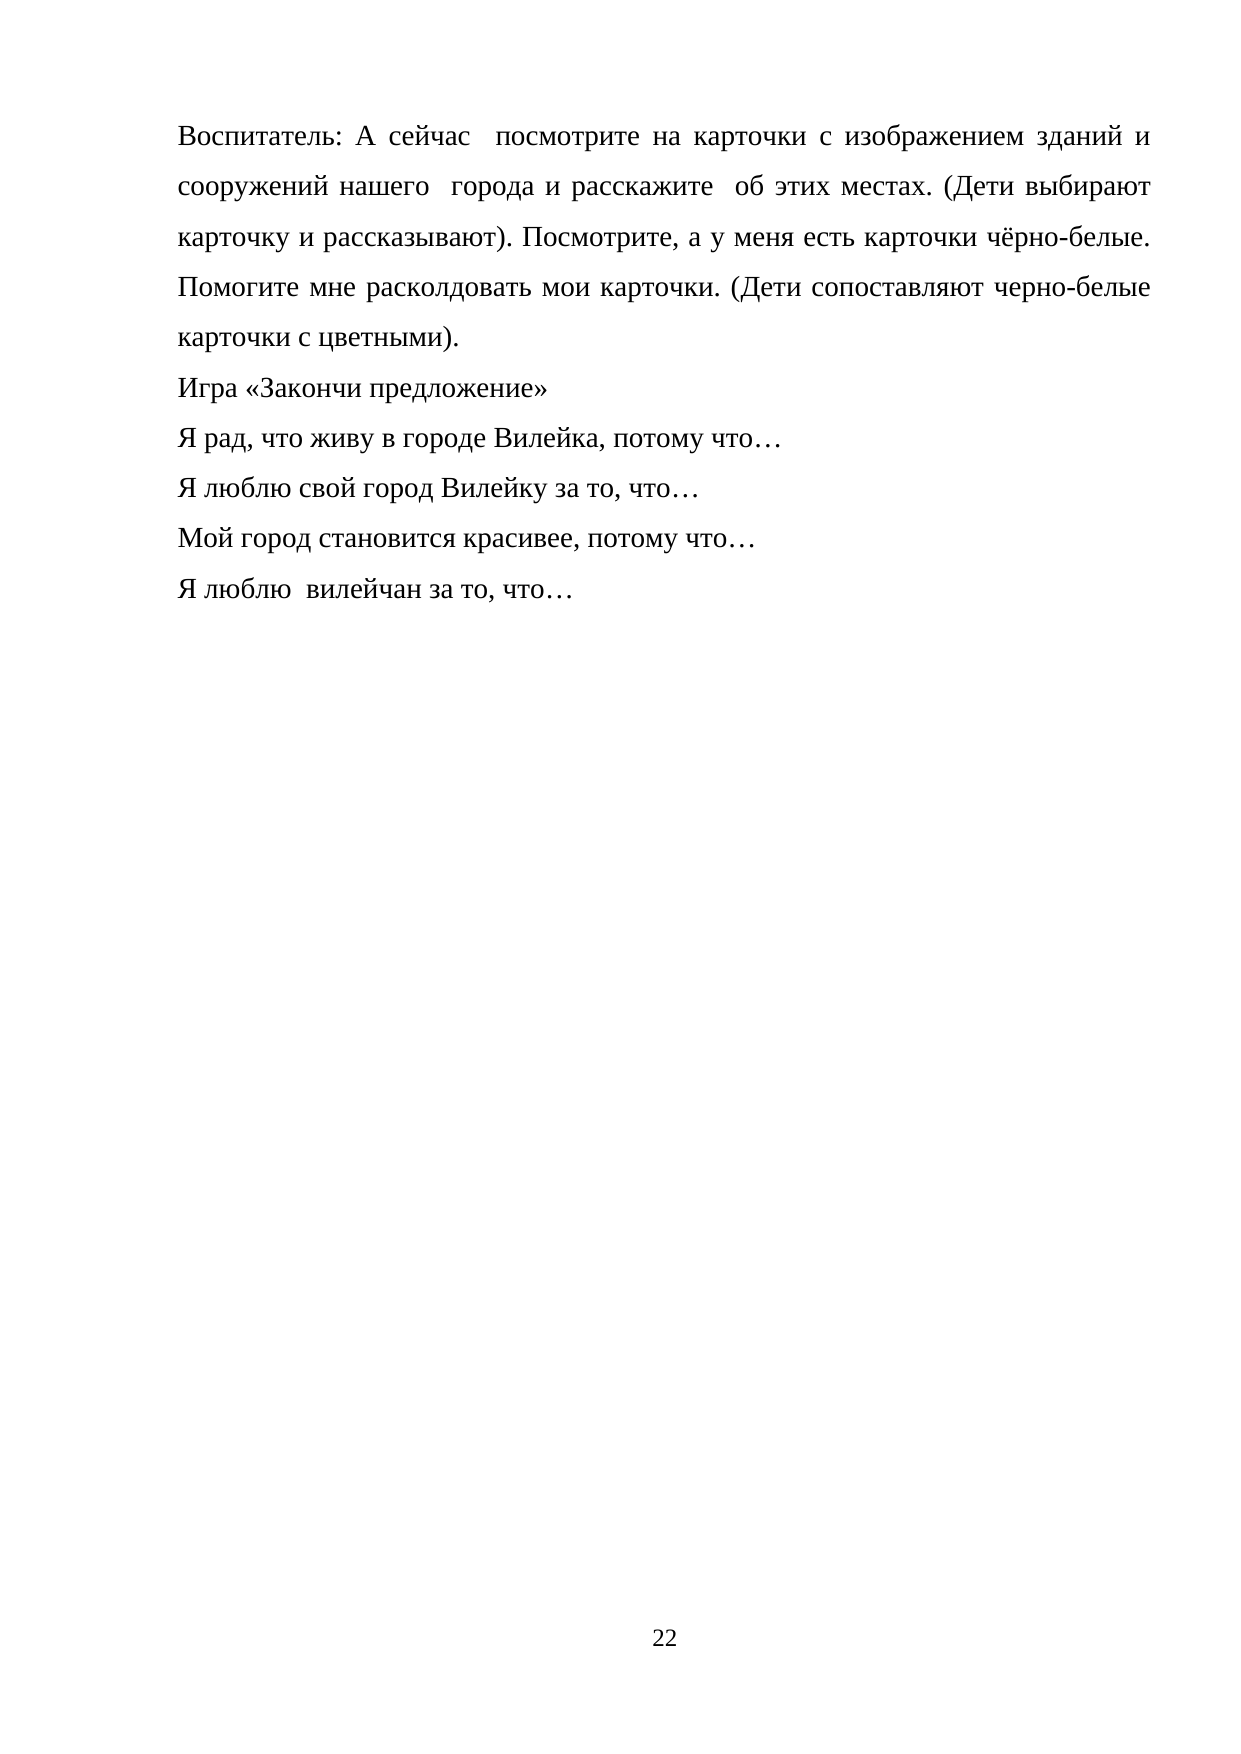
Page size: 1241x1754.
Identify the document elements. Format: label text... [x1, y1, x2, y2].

text Я люблю вилейчан за то, что… [177, 571, 1152, 604]
text Я люблю свой город Вилейку за то, что… [177, 470, 1152, 504]
text Мой город становится красивее, потому что… [177, 521, 1152, 554]
text Воспитатель: А сейчас посмотрите на карточки с изображением зданий и сооружений нашего города и расскажите об этих местах. (Дети выбирают карточку и рассказывают). Посмотрите, а у меня есть карточки чёрно-белые. Помогите мне расколдовать мои карточки. (Дети сопоставляют черно-белые карточки с цветными). [177, 118, 1152, 353]
text Игра «Закончи предложение» [177, 370, 1152, 403]
text Я рад, что живу в городе Вилейка, потому что… [177, 420, 1152, 453]
